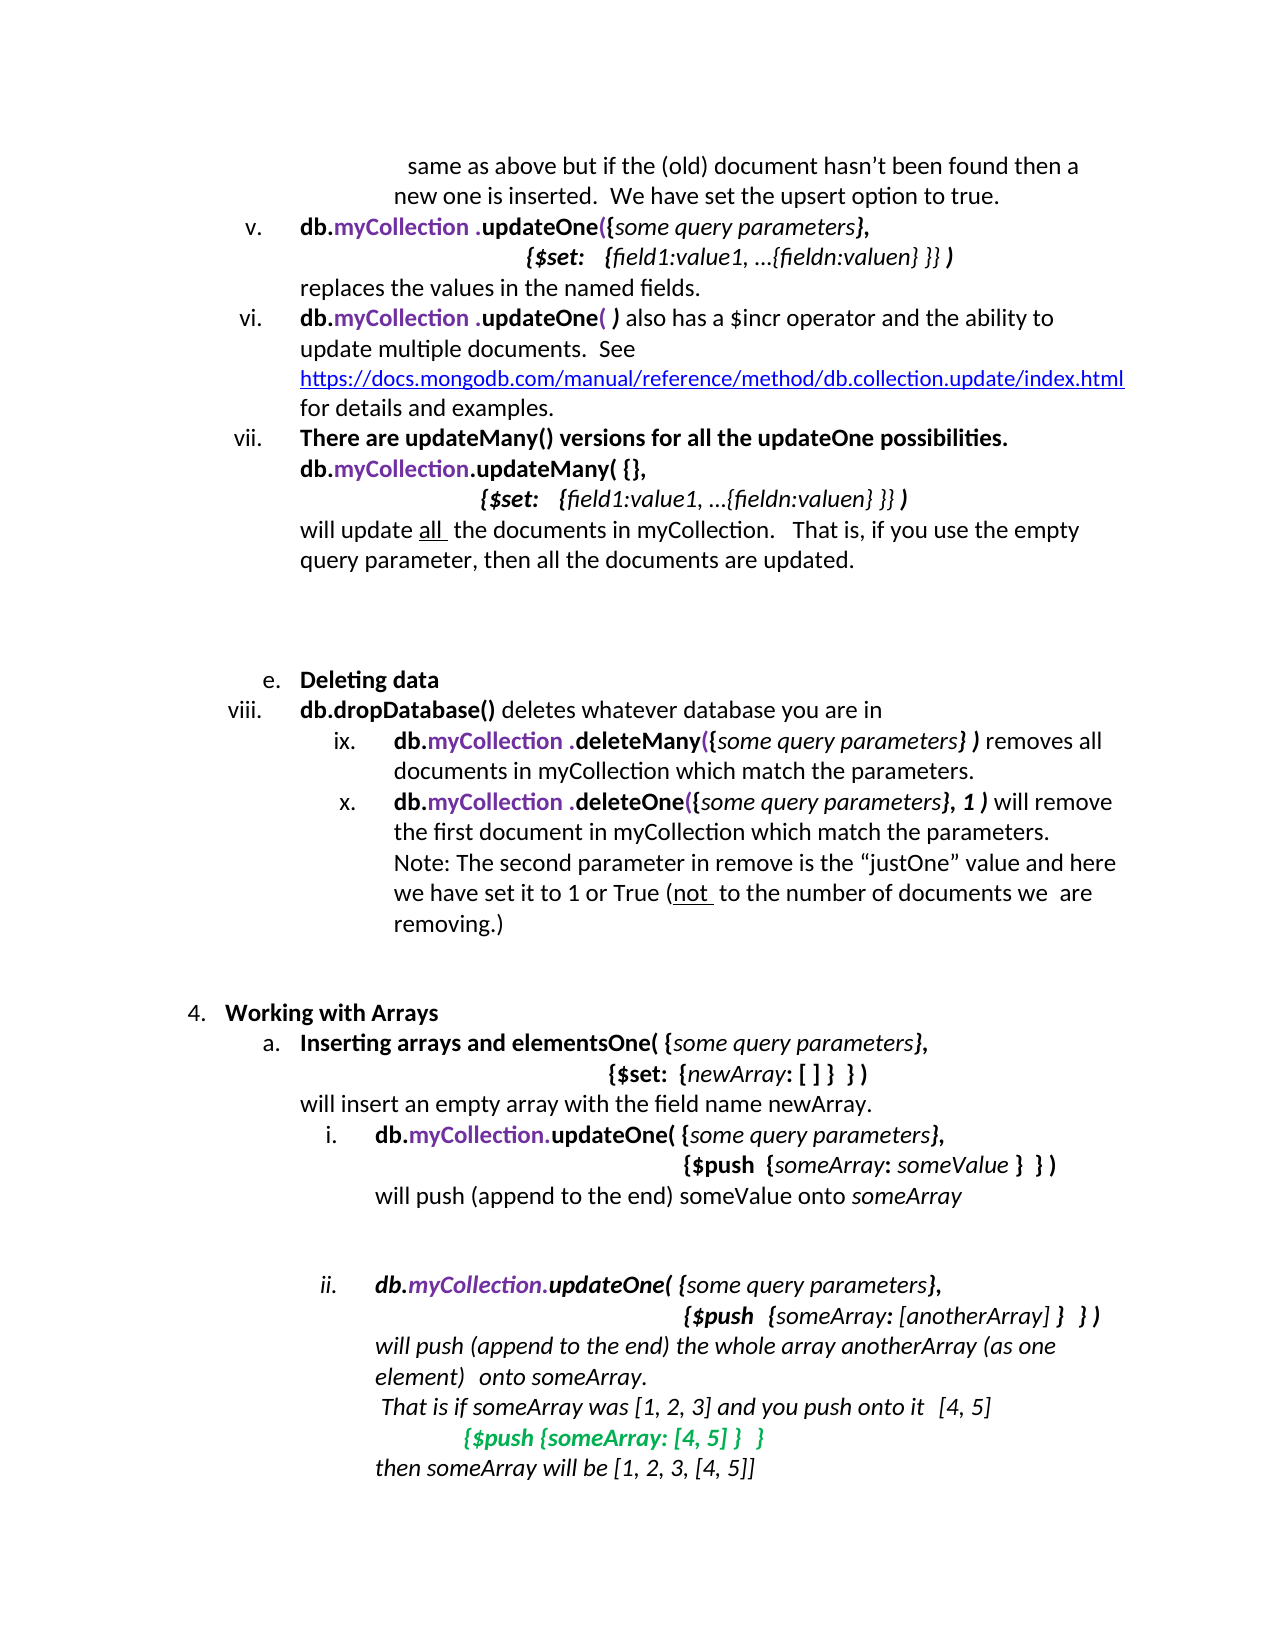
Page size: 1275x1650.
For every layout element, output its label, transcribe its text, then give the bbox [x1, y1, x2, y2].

list db.myCollection .updateOne({some query parameters}, {$set: {field1:value1, …{fieldn:valuen} }} ) replaces the values in the named fields. [262, 211, 1125, 303]
list db.myCollection.updateOne( {some query parameters}, {$push {someArray: someValue } } ) will push (append to the end) someValue onto someArray [337, 1119, 1125, 1269]
list Inserting arrays and elementsOne( {some query parameters}, {$set: {newArray: [ ] } } ) will insert an empty array with the field name newArray. [262, 1028, 1125, 1119]
list db.dropDatabase() deletes whatever database you are in [262, 694, 1125, 725]
list db.myCollection .deleteOne({some query parameters}, 1 ) will remove the first document in myCollection which match the parameters. Note: The second parameter in remove is the “justOne” value and here we have set it to 1 or True (not to the number of documents we are removing.) [356, 786, 1125, 997]
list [337, 1269, 1125, 1483]
list db.myCollection .deleteMany({some query parameters} ) removes all documents in myCollection which match the parameters. [356, 725, 1125, 786]
list Deleting data [262, 664, 1125, 694]
list db.myCollection .updateOne( ) also has a $incr operator and the ability to update multiple documents. See https://docs.mongodb.com/manual/reference/method/db.collection.update/index.html for details and examples. [262, 303, 1125, 422]
list Working with Arrays [187, 997, 1125, 1028]
list There are updateMany() versions for all the updateOne possibilities. db.myCollection.updateMany( {}, {$set: {field1:value1, …{fieldn:valuen} }} ) will update all the documents in myCollection. That is, if you use the empty query parameter, then all the documents are updated. [262, 422, 1125, 664]
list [356, 150, 1125, 211]
